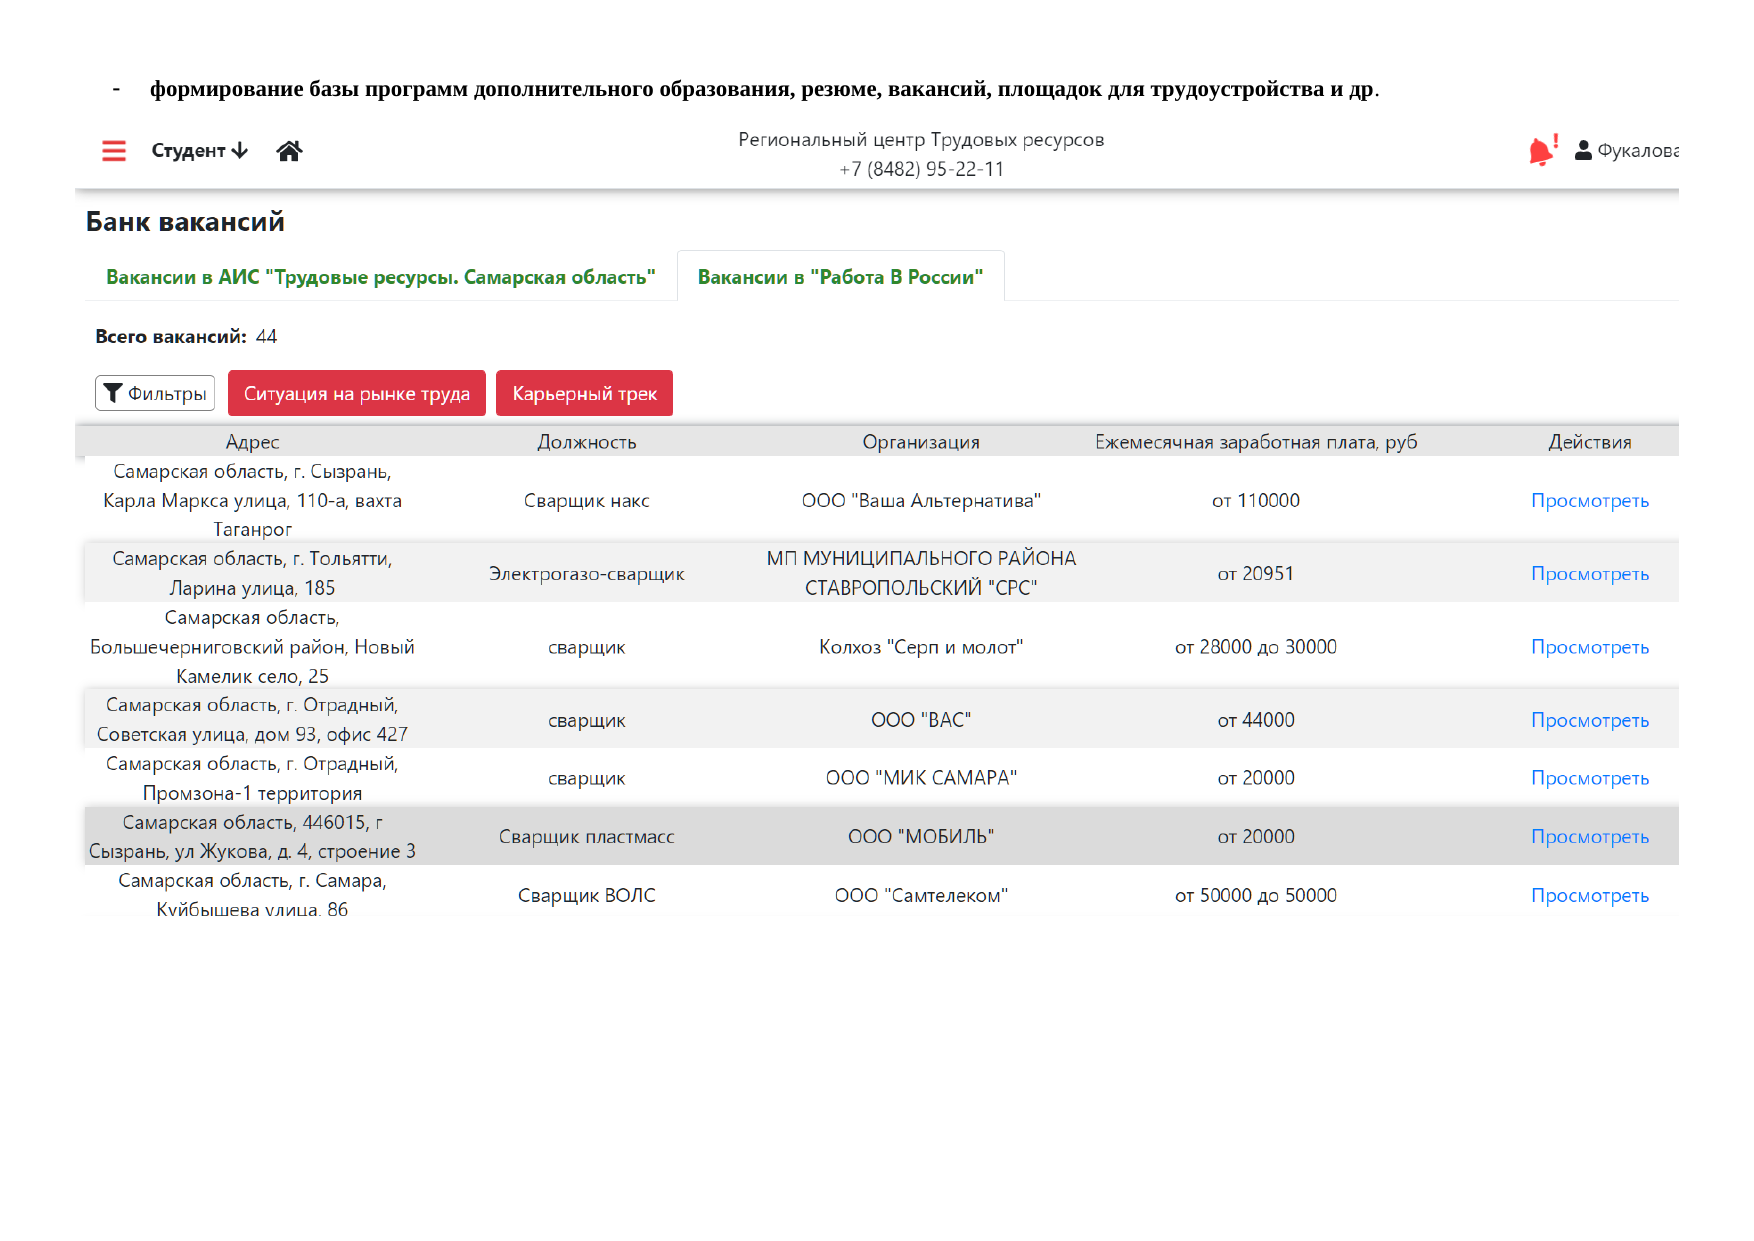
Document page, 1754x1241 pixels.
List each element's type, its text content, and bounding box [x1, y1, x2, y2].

list формирование базы программ дополнительного образования, резюме, вакансий, площадок для трудоустройства и др. [112, 75, 1713, 101]
picture [75, 120, 1679, 916]
